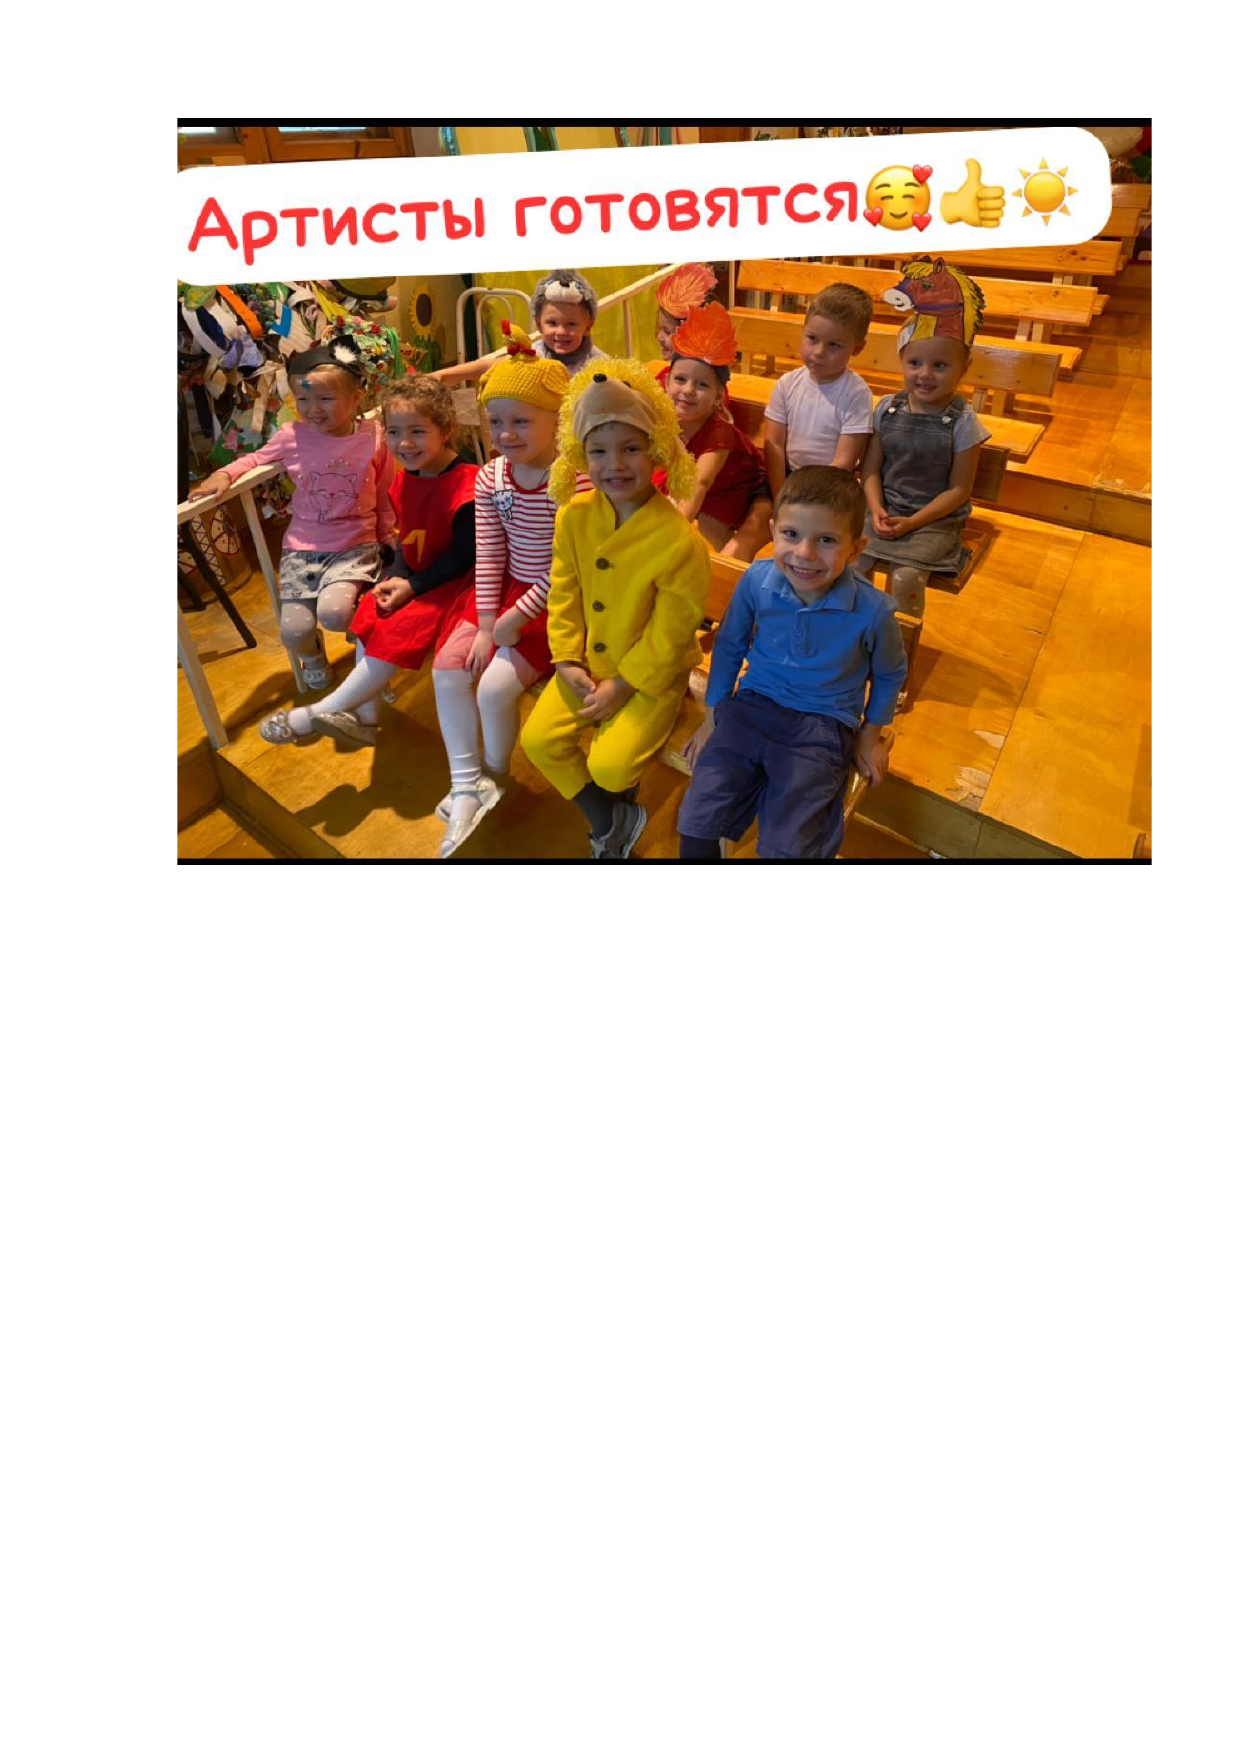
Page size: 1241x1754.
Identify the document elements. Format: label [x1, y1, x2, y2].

picture [177, 118, 1152, 865]
